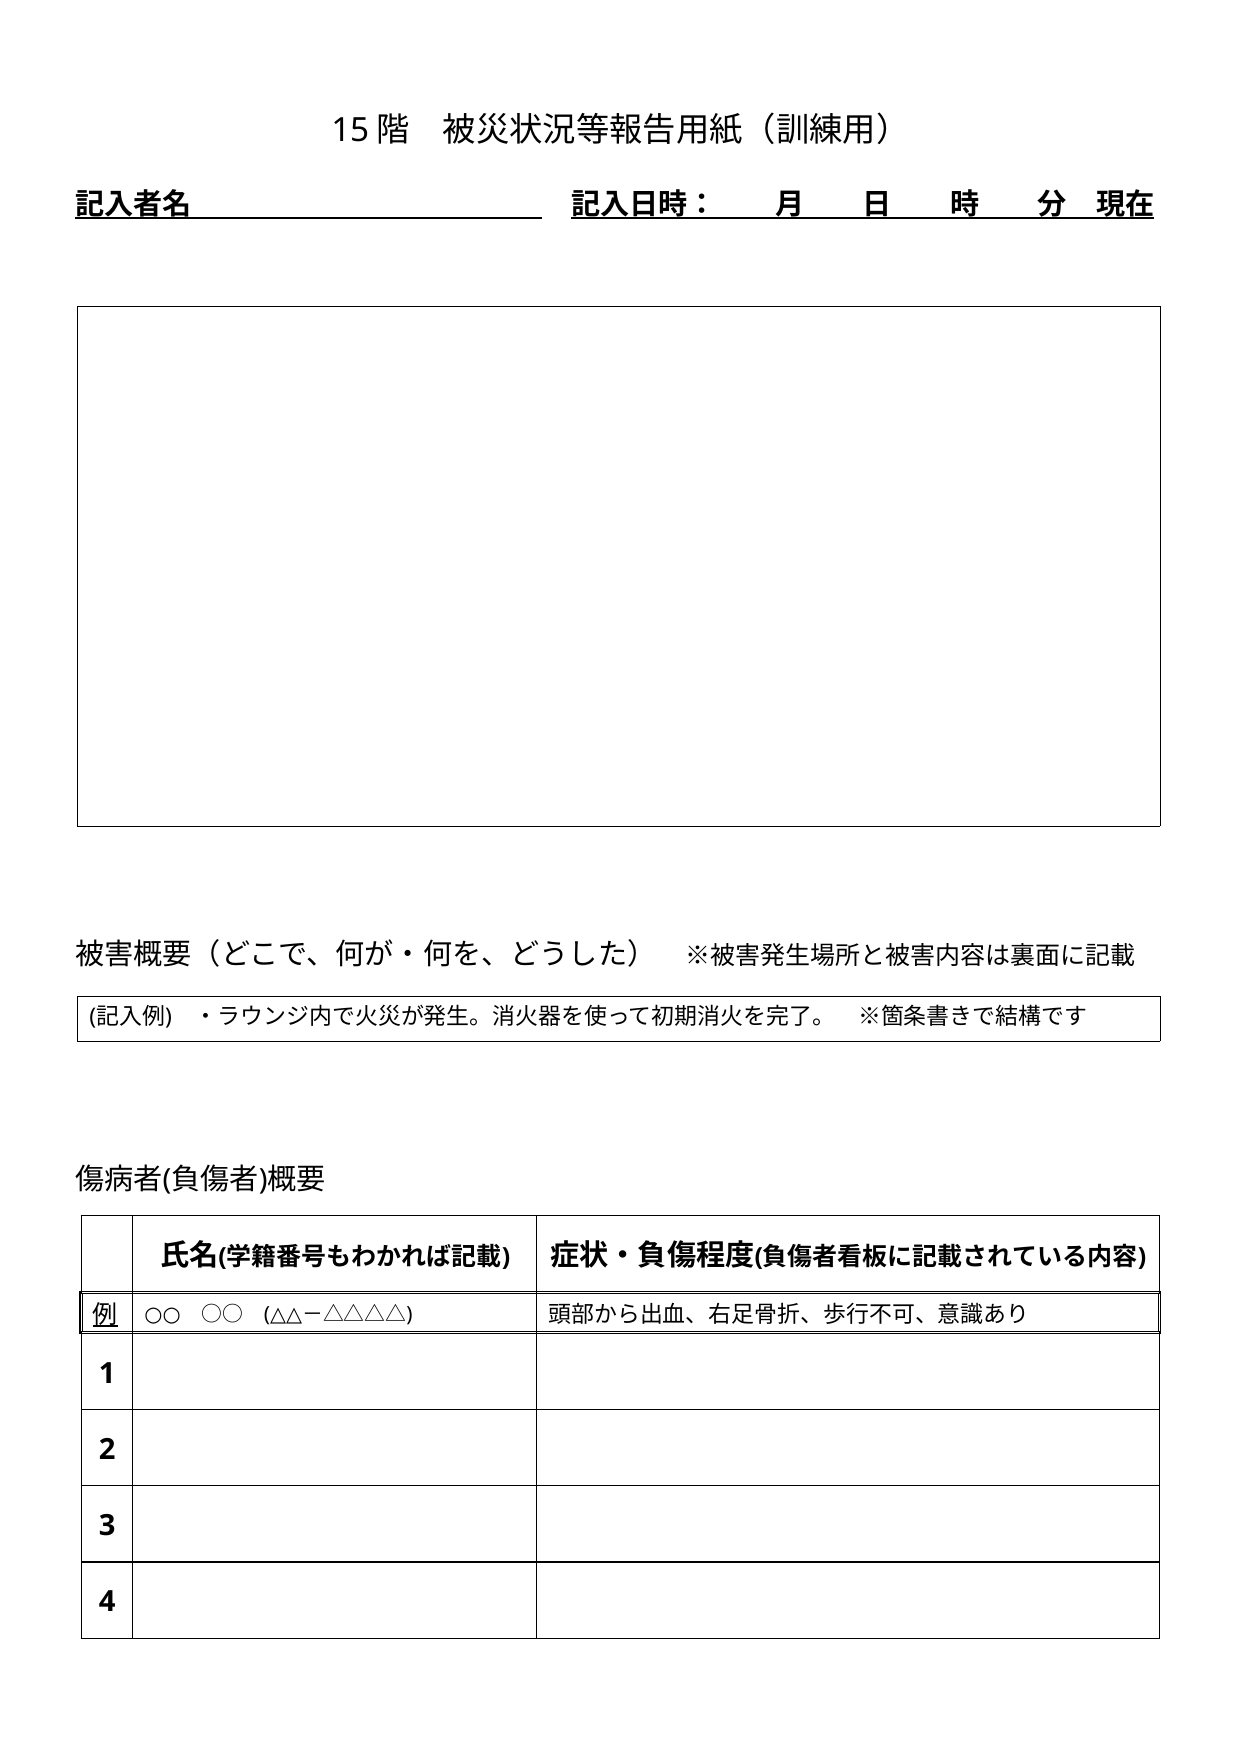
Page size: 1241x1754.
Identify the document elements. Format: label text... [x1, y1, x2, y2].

text 被害概要（どこで、何が・何を、どうした） ※被害発生場所と被害内容は裏面に記載 [75, 914, 1165, 989]
table_cell ○○ ○○ (△△－△△△△) [133, 1294, 536, 1331]
table_cell 2 [82, 1410, 132, 1485]
table_cell [537, 1334, 1159, 1409]
table_header 症状・負傷程度(負傷者看板に記載されている内容) [537, 1216, 1159, 1291]
table_cell 頭部から出血、右足骨折、歩行不可、意識あり [537, 1294, 1158, 1331]
table_cell [133, 1486, 536, 1561]
text 傷病者(負傷者)概要 [75, 1139, 1165, 1214]
table_cell [537, 1410, 1159, 1485]
table_cell [133, 1410, 536, 1485]
table_cell 1 [82, 1334, 132, 1409]
table_cell [537, 1486, 1159, 1561]
table_cell [133, 1334, 536, 1409]
table_cell 例 [83, 1294, 132, 1331]
text 15階 被災状況等報告用紙（訓練用） [75, 89, 1165, 164]
table_header 氏名(学籍番号もわかれば記載) [133, 1216, 536, 1291]
table_header [82, 1216, 132, 1291]
table_cell [537, 1563, 1159, 1637]
table_cell 3 [82, 1486, 132, 1561]
table_cell 4 [82, 1563, 132, 1637]
table_cell [133, 1563, 536, 1637]
text 記入者名 記入日時： 月 日 時 分 現在 [75, 164, 1165, 239]
